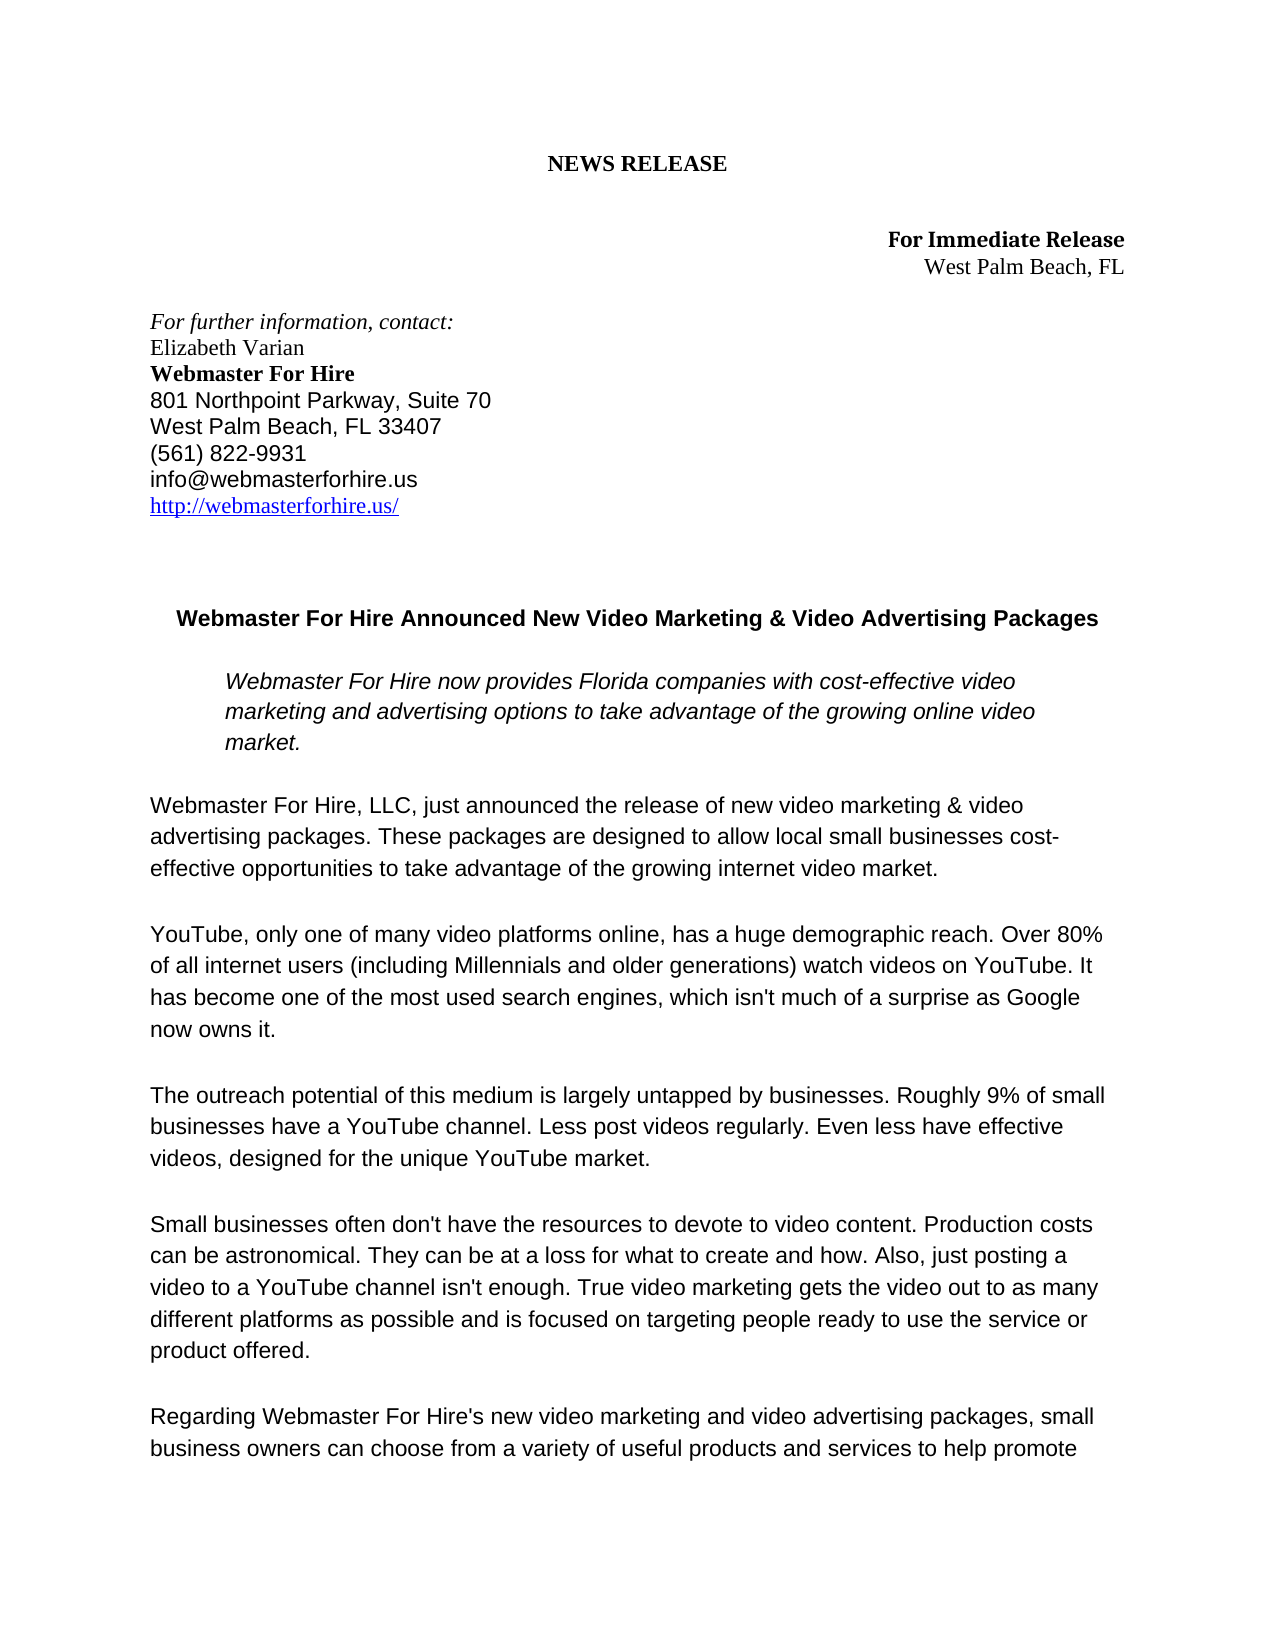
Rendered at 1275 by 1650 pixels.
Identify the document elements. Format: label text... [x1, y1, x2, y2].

text Elizabeth Varian [150, 334, 1125, 361]
title NEWS RELEASE [150, 150, 1125, 176]
text The outreach potential of this medium is largely untapped by businesses. Roughly 9% of small businesses have a YouTube channel. Less post videos regularly. Even less have effective videos, designed for the unique YouTube market. [150, 1082, 1125, 1171]
text For further information, contact: [150, 308, 1125, 334]
text For Immediate Release [150, 226, 1125, 253]
text http://webmasterforhire.us/ [150, 492, 1125, 519]
text YouTube, only one of many video platforms online, has a huge demographic reach. Over 80% of all internet users (including Millennials and older generations) watch videos on YouTube. It has become one of the most used search engines, which isn't much of a surprise as Google now owns it. [150, 921, 1125, 1042]
text info@webmasterforhire.us [150, 466, 1125, 492]
text Webmaster For Hire, LLC, just announced the release of new video marketing & video advertising packages. These packages are designed to allow local small businesses cost-effective opportunities to take advantage of the growing internet video market. [150, 792, 1125, 881]
text Small businesses often don't have the resources to devote to video content. Production costs can be astronomical. They can be at a loss for what to create and how. Also, just posting a video to a YouTube channel isn't enough. True video marketing gets the video out to as many different platforms as possible and is focused on targeting people ready to use the service or product offered. [150, 1211, 1125, 1363]
text Webmaster For Hire Announced New Video Marketing & Video Advertising Packages [150, 605, 1125, 631]
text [150, 1403, 1125, 1461]
text West Palm Beach, FL [150, 253, 1125, 279]
text (561) 822-9931 [150, 439, 1125, 466]
text 801 Northpoint Parkway, Suite 70 [150, 387, 1125, 413]
text Webmaster For Hire [150, 361, 1125, 387]
text Webmaster For Hire now provides Florida companies with cost-effective video marketing and advertising options to take advantage of the growing online video market. [225, 668, 1050, 755]
text West Palm Beach, FL 33407 [150, 413, 1125, 439]
